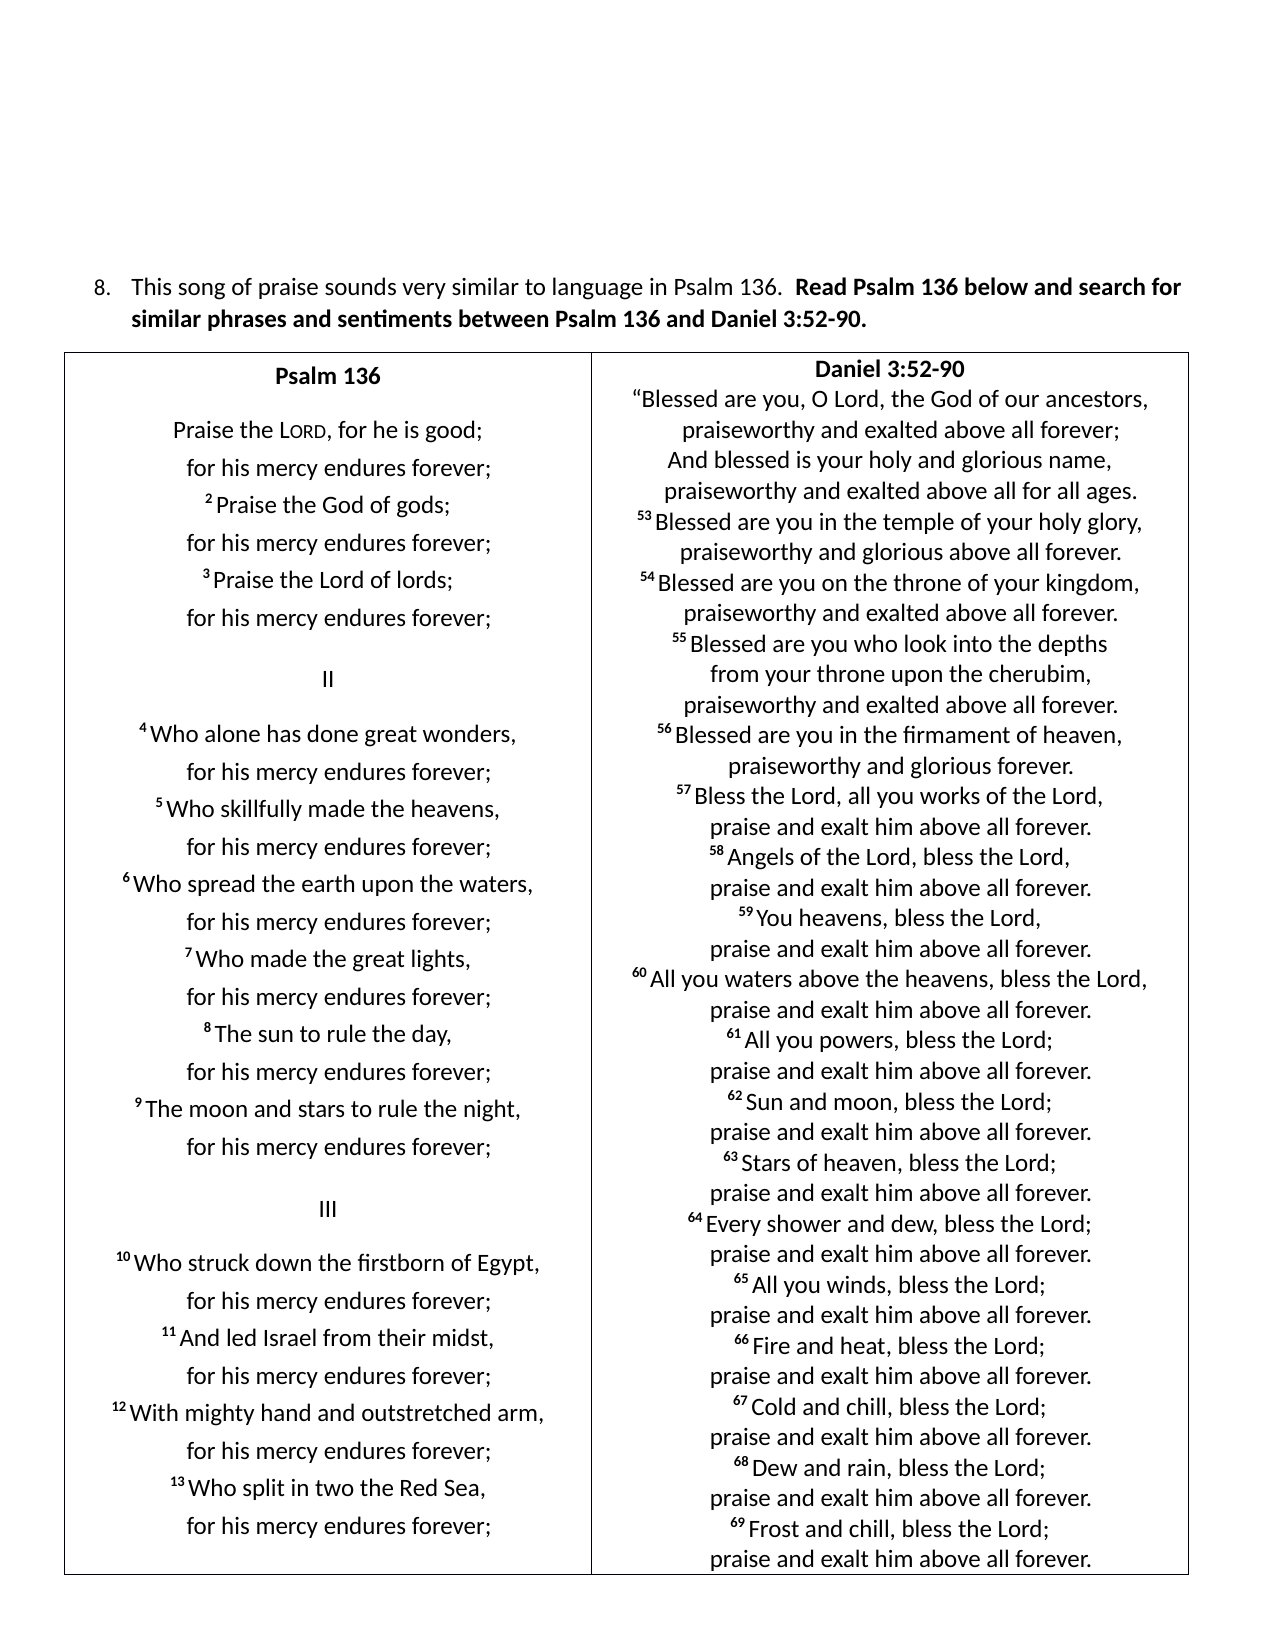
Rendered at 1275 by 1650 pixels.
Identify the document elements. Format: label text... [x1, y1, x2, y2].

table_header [592, 353, 1188, 1574]
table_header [65, 353, 591, 1574]
list This song of praise sounds very similar to language in Psalm 136. Read Psalm 136 below and search for similar phrases and sentiments between Psalm 136 and Daniel 3:52-90. [94, 271, 1200, 334]
